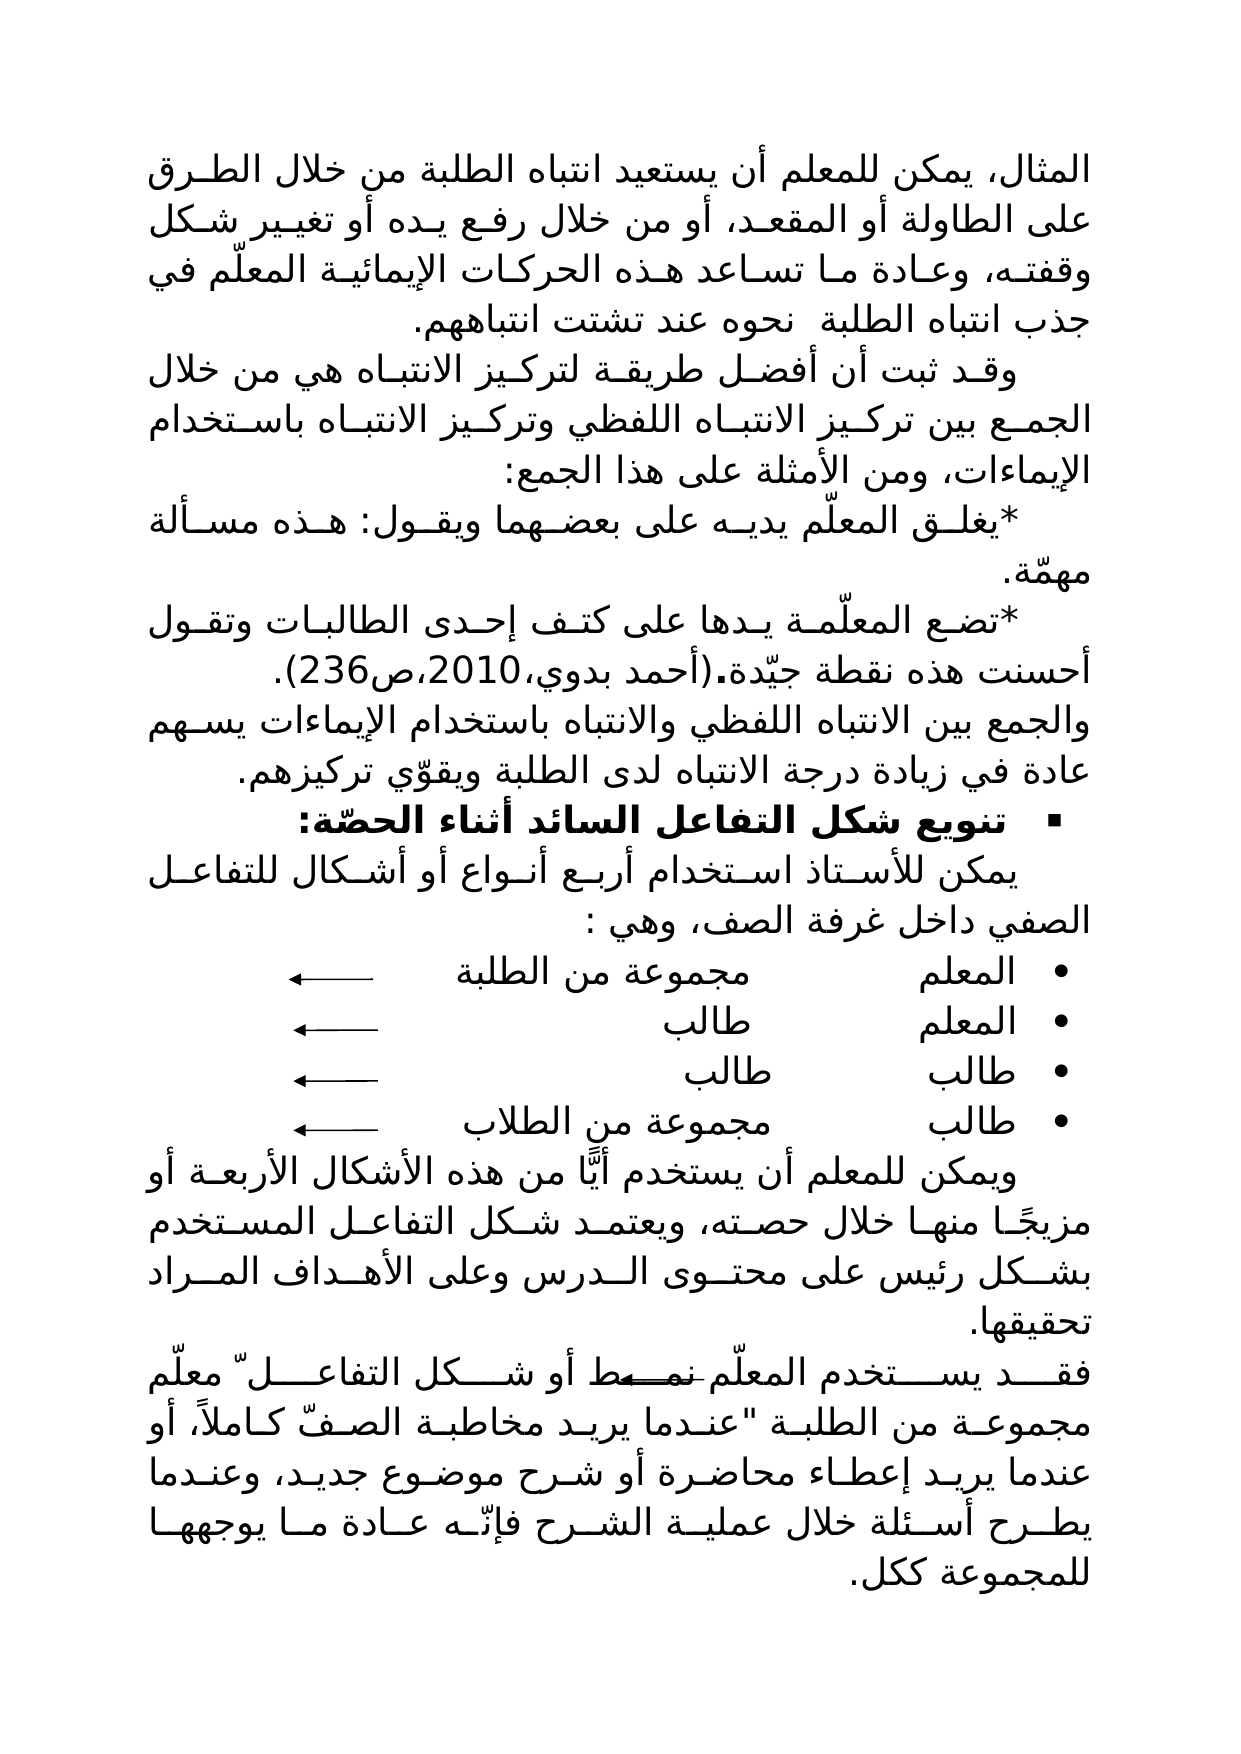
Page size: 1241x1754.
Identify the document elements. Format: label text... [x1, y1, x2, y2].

list المعلم مجموعة من الطلبة [148, 949, 1055, 993]
text ويمكن للمعلم أن يستخدم أيًّا من هذه الأشكال الأربعة أو مزيجًا منها خلال حصته، ويعتمد شكل التفاعل المستخدم بشكل رئيس على محتوى الدرس وعلى الأهداف المراد تحقيقها. [148, 1150, 1093, 1344]
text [148, 148, 1093, 342]
text فقد يستخدم المعلّم نمط أو شكل التفاعل ّ معلّم مجموعة من الطلبة "عندما يريد مخاطبة الصفّ كاملاً، أو عندما يريد إعطاء محاضرة أو شرح موضوع جديد، وعندما يطرح أسئلة خلال عملية الشرح فإنّه عادة ما يوجهها للمجموعة ككل. [148, 1350, 1093, 1594]
list المعلم طالب [148, 999, 1055, 1043]
list طالب طالب [148, 1049, 1055, 1093]
text *تضع المعلّمة يدها على كتف إحدى الطالبات وتقول أحسنت هذه نقطة جيّدة.(أحمد بدوي،2010،ص236). [148, 598, 1093, 692]
text يمكن للأستاذ استخدام أربع أنواع أو أشكال للتفاعل الصفي داخل غرفة الصف، وهي : [148, 849, 1093, 943]
list تنويع شكل التفاعل السائد أثناء الحصّة: [148, 799, 1046, 843]
text *يغلق المعلّم يديه على بعضهما ويقول: هذه مسألة مهمّة. [148, 498, 1093, 592]
text والجمع بين الانتباه اللفظي والانتباه باستخدام الإيماءات يسهم عادة في زيادة درجة الانتباه لدى الطلبة ويقوّي تركيزهم. [148, 699, 1093, 792]
text وقد ثبت أن أفضل طريقة لتركيز الانتباه هي من خلال الجمع بين تركيز الانتباه اللفظي وتركيز الانتباه باستخدام الإيماءات، ومن الأمثلة على هذا الجمع: [148, 348, 1093, 492]
list طالب مجموعة من الطلاب [148, 1099, 1055, 1143]
